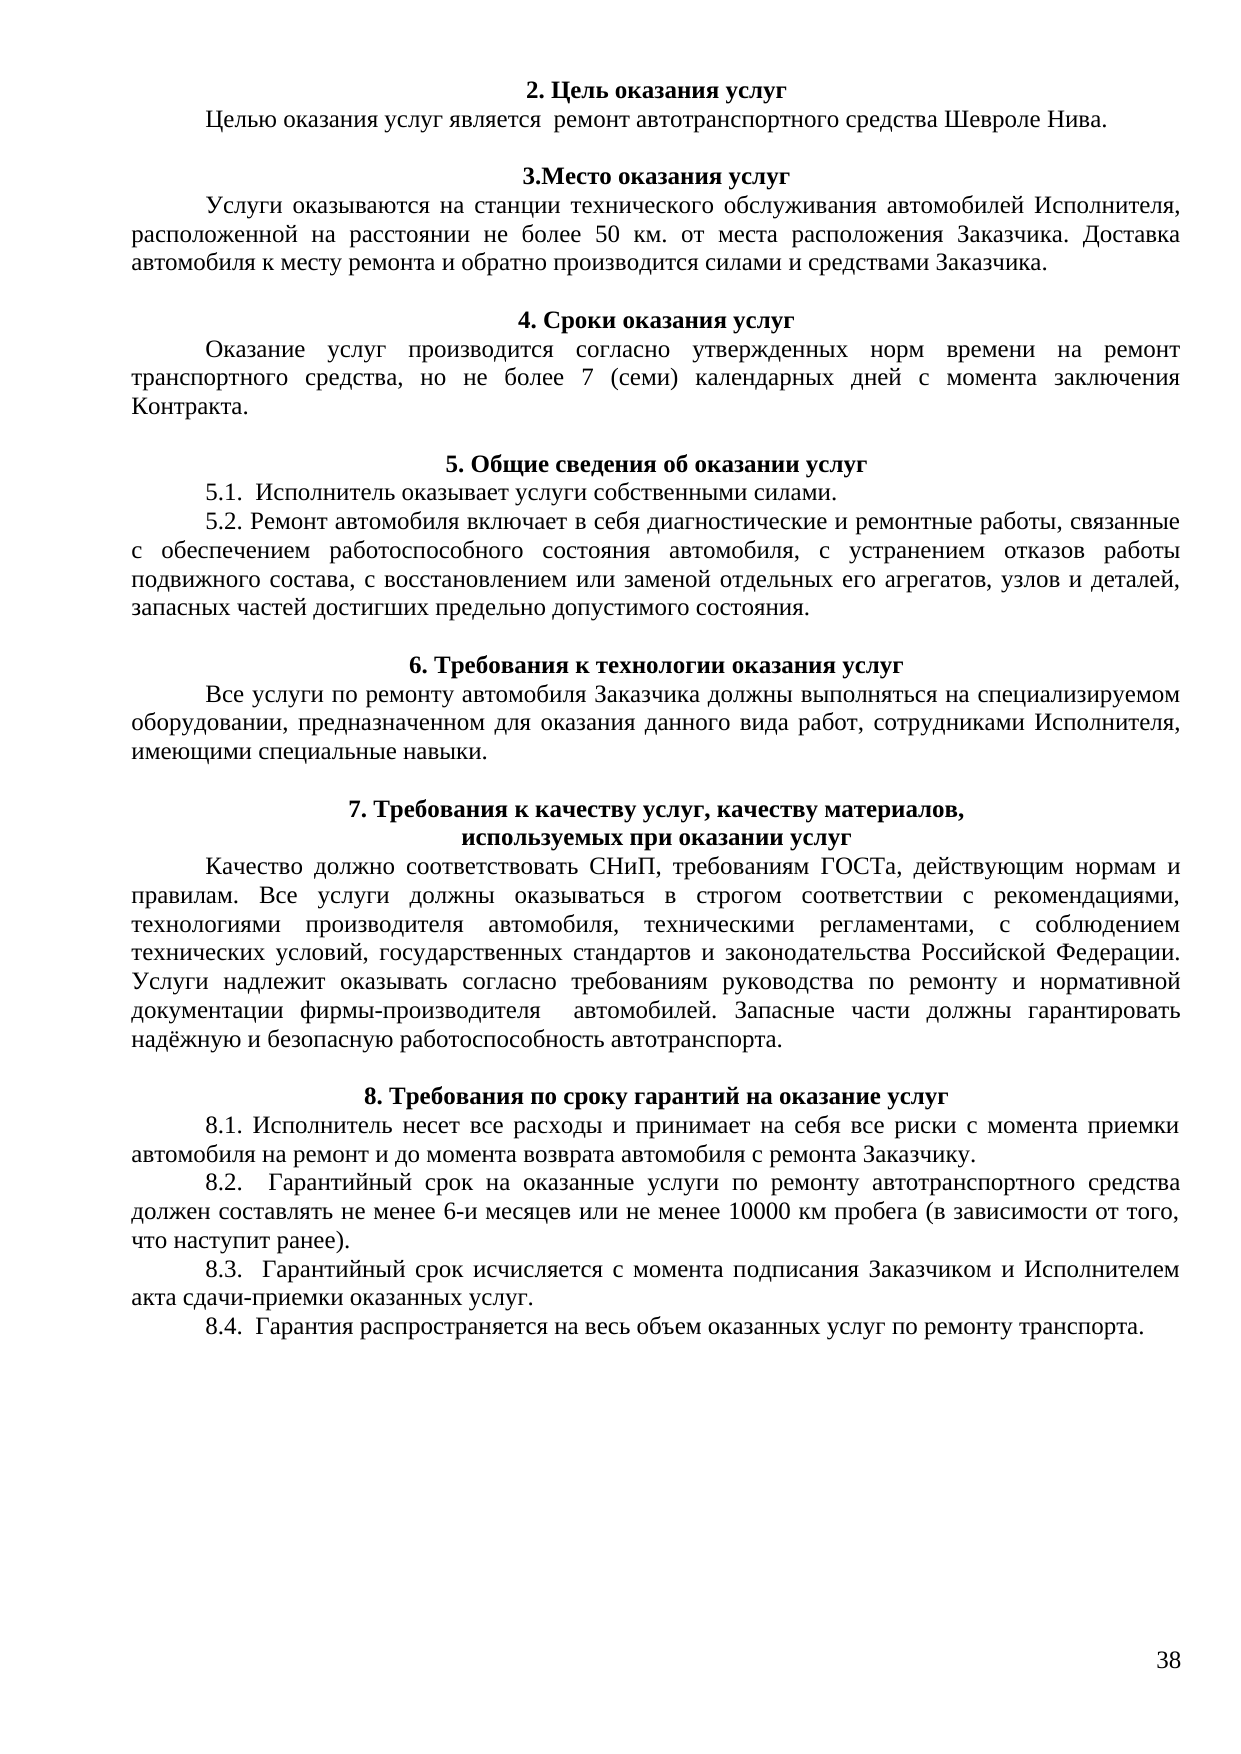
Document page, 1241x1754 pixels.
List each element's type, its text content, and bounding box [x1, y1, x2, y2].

text Качество должно соответствовать СНиП, требованиям ГОСТа, действующим нормам и правилам. Все услуги должны оказываться в строгом соответствии с рекомендациями, технологиями производителя автомобиля, техническими регламентами, с соблюдением технических условий, государственных стандартов и законодательства Российской Федерации. Услуги надлежит оказывать согласно требованиям руководства по ремонту и нормативной документации фирмы-производителя автомобилей. Запасные части должны гарантировать надёжную и безопасную работоспособность автотранспорта. [131, 851, 1181, 1052]
text Целью оказания услуг является ремонт автотранспортного средства Шевроле Нива. [131, 104, 1181, 132]
text 7. Требования к качеству услуг, качеству материалов, [131, 794, 1181, 822]
text 8.4. Гарантия распространяется на весь объем оказанных услуг по ремонту транспорта. [131, 1311, 1181, 1340]
text 6. Требования к технологии оказания услуг [131, 650, 1181, 679]
text 5.1. Исполнитель оказывает услуги собственными силами. [131, 477, 1181, 506]
text 2. Цель оказания услуг [131, 75, 1181, 104]
text Услуги оказываются на станции технического обслуживания автомобилей Исполнителя, расположенной на расстоянии не более 50 км. от места расположения Заказчика. Доставка автомобиля к месту ремонта и обратно производится силами и средствами Заказчика. [131, 190, 1181, 276]
text Оказание услуг производится согласно утвержденных норм времени на ремонт транспортного средства, но не более 7 (семи) календарных дней с момента заключения Контракта. [131, 334, 1181, 420]
text 5.2. Ремонт автомобиля включает в себя диагностические и ремонтные работы, связанные с обеспечением работоспособного состояния автомобиля, с устранением отказов работы подвижного состава, с восстановлением или заменой отдельных его агрегатов, узлов и деталей, запасных частей достигших предельно допустимого состояния. [131, 506, 1181, 621]
text 8.1. Исполнитель несет все расходы и принимает на себя все риски с момента приемки автомобиля на ремонт и до момента возврата автомобиля с ремонта Заказчику. [131, 1110, 1181, 1167]
text 8.3. Гарантийный срок исчисляется с момента подписания Заказчиком и Исполнителем акта сдачи-приемки оказанных услуг. [131, 1254, 1181, 1311]
text 8. Требования по сроку гарантий на оказание услуг [131, 1081, 1181, 1110]
text 8.2. Гарантийный срок на оказанные услуги по ремонту автотранспортного средства должен составлять не менее 6-и месяцев или не менее 10000 км пробега (в зависимости от того, что наступит ранее). [131, 1167, 1181, 1254]
text 5. Общие сведения об оказании услуг [131, 449, 1181, 477]
text 3.Место оказания услуг [131, 161, 1181, 190]
text используемых при оказании услуг [131, 822, 1181, 851]
text 4. Сроки оказания услуг [131, 305, 1181, 334]
text Все услуги по ремонту автомобиля Заказчика должны выполняться на специализируемом оборудовании, предназначенном для оказания данного вида работ, сотрудниками Исполнителя, имеющими специальные навыки. [131, 679, 1181, 765]
